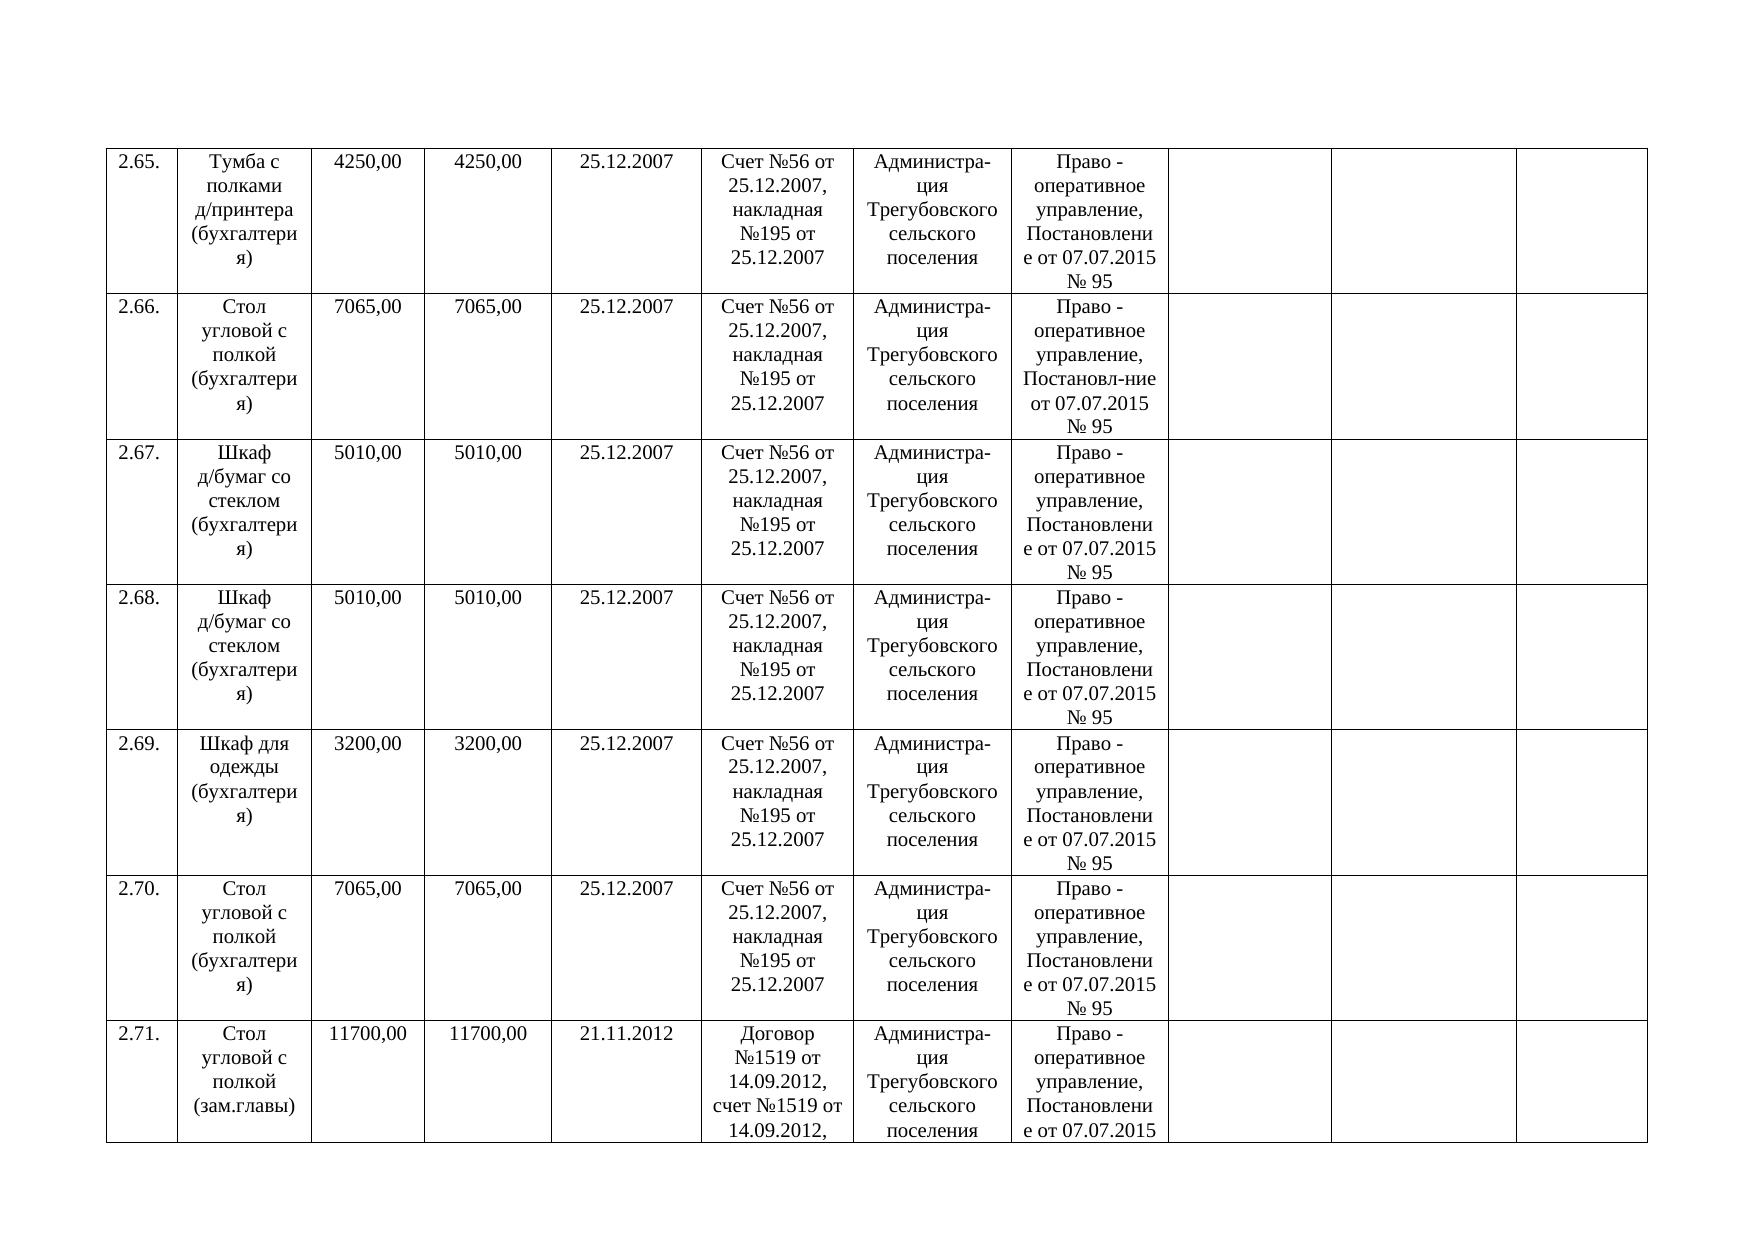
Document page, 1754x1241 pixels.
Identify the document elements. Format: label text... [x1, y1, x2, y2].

table_cell 7065,00 [312, 876, 424, 1020]
table_cell Право - оперативное управление, Постановление от 07.07.2015 № 95 [1012, 440, 1168, 584]
table_cell 25.12.2007 [552, 440, 701, 584]
table_cell Стол угловой с полкой (бухгалтерия) [178, 876, 311, 1020]
table_cell Шкаф д/бумаг со стеклом (бухгалтерия) [178, 440, 311, 584]
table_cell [1012, 149, 1168, 293]
table_cell Счет №56 от 25.12.2007, накладная №195 от 25.12.2007 [702, 149, 853, 293]
table_cell [1332, 1021, 1516, 1142]
table_cell [1332, 876, 1516, 1020]
table_cell Счет №56 от 25.12.2007, накладная №195 от 25.12.2007 [702, 440, 853, 584]
table_cell Администра-ция Трегубовского сельского поселения [854, 294, 1011, 438]
table_cell 7065,00 [425, 876, 551, 1020]
table_cell 2.70. [107, 876, 177, 1020]
table_cell Администра-ция Трегубовского сельского поселения [854, 730, 1011, 875]
table_cell 2.65. [107, 149, 177, 293]
table_cell Администра-ция Трегубовского сельского поселения [854, 440, 1011, 584]
table_cell [1332, 730, 1516, 875]
table_cell Счет №56 от 25.12.2007, накладная №195 от 25.12.2007 [702, 876, 853, 1020]
table_cell Право - оперативное управление, Постановление от 07.07.2015 № 95 [1012, 876, 1168, 1020]
table_cell [1169, 585, 1331, 729]
table_cell Право - оперативное управление, Постановление от 07.07.2015 № 95 [1012, 585, 1168, 729]
table_cell [1169, 876, 1331, 1020]
table_cell [1169, 149, 1331, 293]
table_cell [1169, 440, 1331, 584]
table_cell 7065,00 [425, 294, 551, 438]
table_cell Тумба с полками д/принтера (бухгалтерия) [178, 149, 311, 293]
table_cell 11700,00 [312, 1021, 424, 1142]
table_cell 3200,00 [425, 730, 551, 875]
table_cell 4250,00 [312, 149, 424, 293]
table_cell [1517, 730, 1647, 875]
table_cell [1332, 149, 1516, 293]
table_cell [1169, 294, 1331, 438]
table_cell 2.67. [107, 440, 177, 584]
table_cell Счет №56 от 25.12.2007, накладная №195 от 25.12.2007 [702, 294, 853, 438]
table_cell Шкаф для одежды (бухгалтерия) [178, 730, 311, 875]
table_cell [1332, 440, 1516, 584]
table_cell [1517, 1021, 1647, 1142]
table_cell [1012, 1021, 1168, 1142]
table_cell Право - оперативное управление, Постановл-ние от 07.07.2015 № 95 [1012, 294, 1168, 438]
table_cell Стол угловой с полкой (бухгалтерия) [178, 294, 311, 438]
table_cell 2.71. [107, 1021, 177, 1142]
table_cell 2.66. [107, 294, 177, 438]
table_cell 25.12.2007 [552, 876, 701, 1020]
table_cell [702, 1021, 853, 1142]
table_cell [1332, 585, 1516, 729]
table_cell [178, 1021, 311, 1142]
table_cell 3200,00 [312, 730, 424, 875]
table_cell 25.12.2007 [552, 149, 701, 293]
table_cell 25.12.2007 [552, 585, 701, 729]
table_cell [1169, 1021, 1331, 1142]
table_cell Счет №56 от 25.12.2007, накладная №195 от 25.12.2007 [702, 585, 853, 729]
table_cell [1169, 730, 1331, 875]
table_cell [854, 1021, 1011, 1142]
table_cell Администра-ция Трегубовского сельского поселения [854, 585, 1011, 729]
table_cell [1517, 585, 1647, 729]
table_cell [1517, 876, 1647, 1020]
table_cell Счет №56 от 25.12.2007, накладная №195 от 25.12.2007 [702, 730, 853, 875]
table_cell 25.12.2007 [552, 294, 701, 438]
table_cell [1517, 440, 1647, 584]
table_cell Право - оперативное управление, Постановление от 07.07.2015 № 95 [1012, 730, 1168, 875]
table_cell 7065,00 [312, 294, 424, 438]
table_cell 5010,00 [312, 440, 424, 584]
table_cell 2.69. [107, 730, 177, 875]
table_cell 5010,00 [425, 585, 551, 729]
table_cell Шкаф д/бумаг со стеклом (бухгалтерия) [178, 585, 311, 729]
table_cell [1332, 294, 1516, 438]
table_cell 11700,00 [425, 1021, 551, 1142]
table_cell Администра-ция Трегубовского сельского поселения [854, 876, 1011, 1020]
table_cell 5010,00 [312, 585, 424, 729]
table_cell 4250,00 [425, 149, 551, 293]
table_cell [1517, 149, 1647, 293]
table_cell [1517, 294, 1647, 438]
table_cell 25.12.2007 [552, 730, 701, 875]
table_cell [854, 149, 1011, 293]
table_cell 2.68. [107, 585, 177, 729]
table_cell 5010,00 [425, 440, 551, 584]
table_cell 21.11.2012 [552, 1021, 701, 1142]
